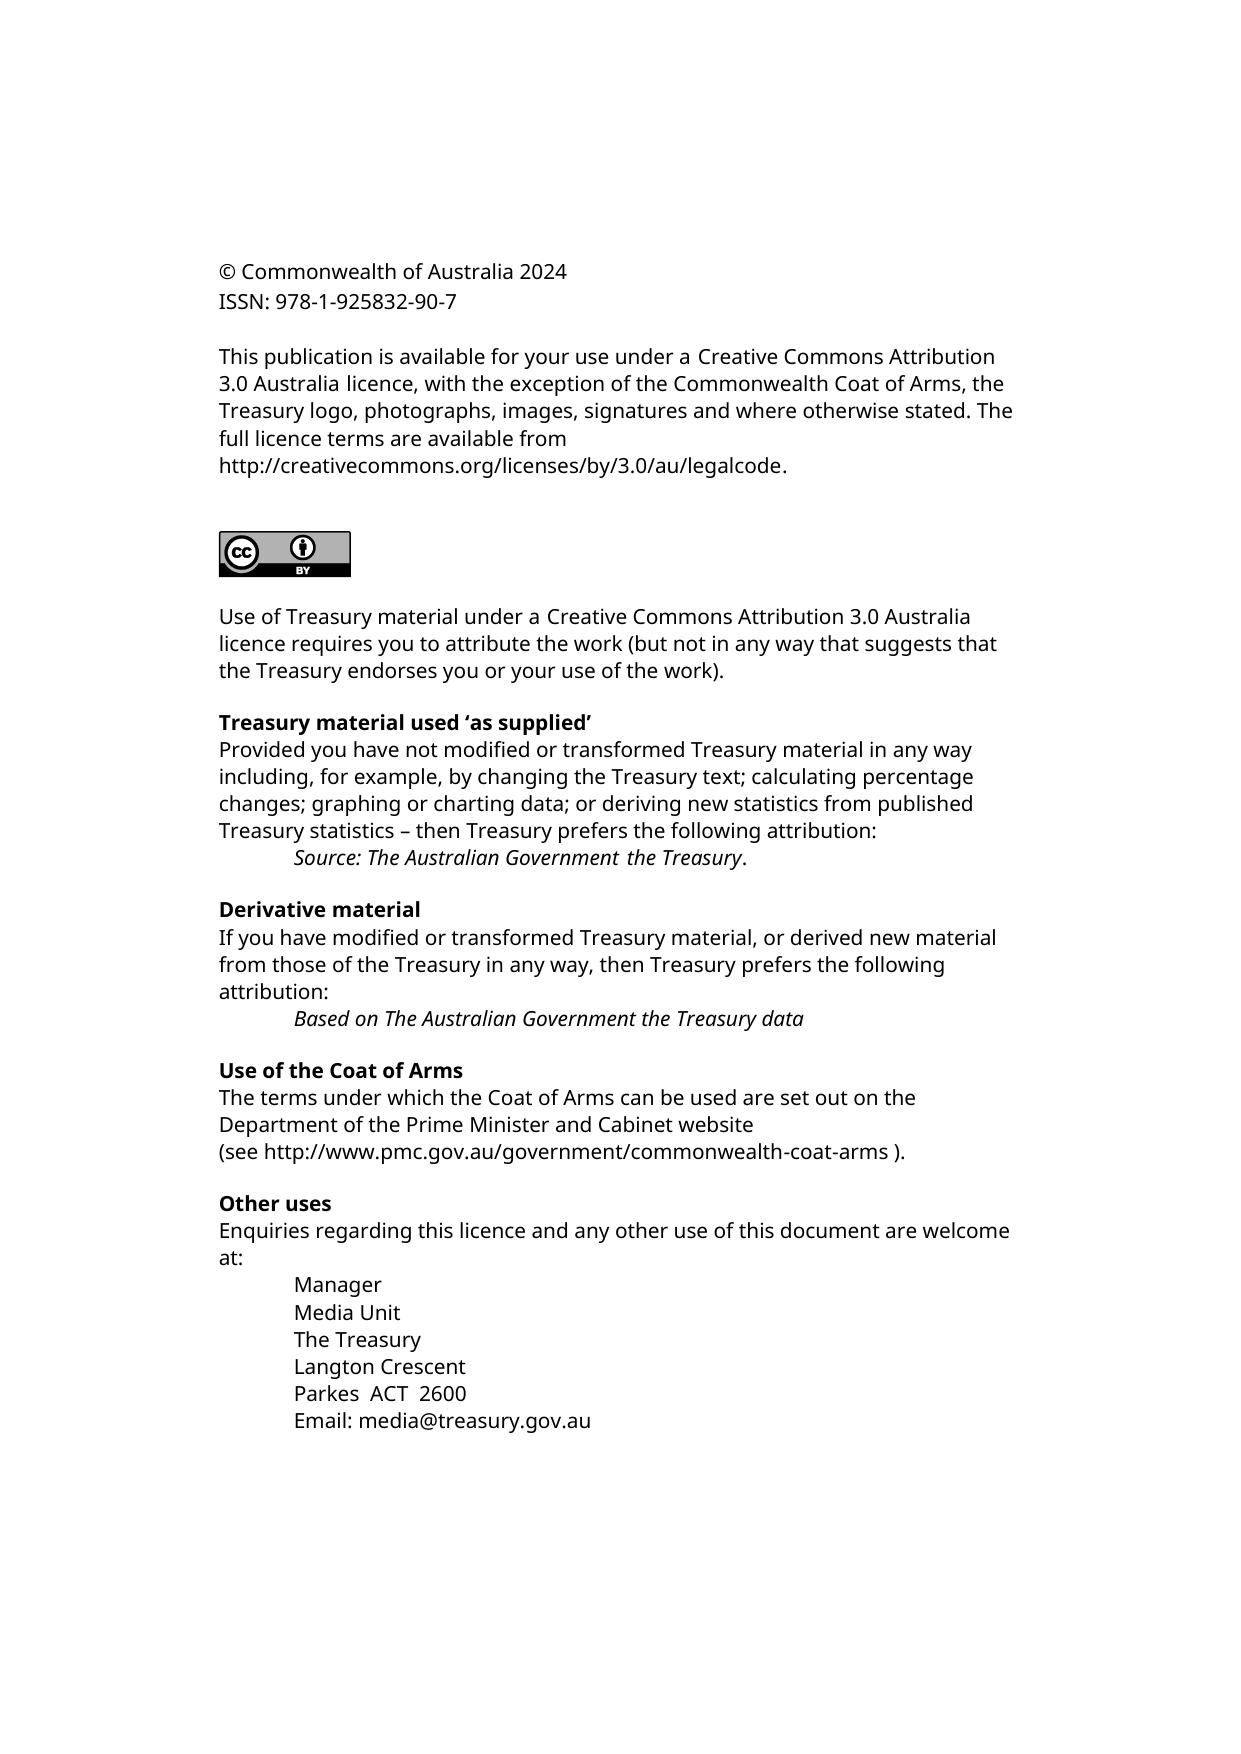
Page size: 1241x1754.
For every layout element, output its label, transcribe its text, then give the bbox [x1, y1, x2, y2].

text This publication is available for your use under a Creative Commons Attribution 3.0 Australia licence, with the exception of the Commonwealth Coat of Arms, the Treasury logo, photographs, images, signatures and where otherwise stated. The full licence terms are available from http://creativecommons.org/licenses/by/3.0/au/legalcode. [218, 343, 1022, 478]
text Use of Treasury material under a Creative Commons Attribution 3.0 Australia licence requires you to attribute the work (but not in any way that suggests that the Treasury endorses you or your use of the work). [218, 602, 1022, 684]
text Source: The Australian Government the Treasury. [218, 844, 1022, 871]
text Based on The Australian Government the Treasury data [218, 1004, 1022, 1032]
text Use of the Coat of Arms [218, 1057, 1022, 1084]
text Manager Media Unit The Treasury Langton Crescent Parkes ACT 2600 Email: media@treasury.gov.au [293, 1271, 1022, 1434]
text The terms under which the Coat of Arms can be used are set out on the Department of the Prime Minister and Cabinet website (see http://www.pmc.gov.au/government/commonwealth-coat-arms ). [218, 1084, 1022, 1165]
text Enquiries regarding this licence and any other use of this document are welcome at: [218, 1217, 1022, 1271]
text If you have modified or transformed Treasury material, or derived new material from those of the Treasury in any way, then Treasury prefers the following attribution: [218, 923, 1022, 1004]
text Derivative material [218, 896, 1022, 923]
text Other uses [218, 1190, 1022, 1217]
text Provided you have not modified or transformed Treasury material in any way including, for example, by changing the Treasury text; calculating percentage changes; graphing or charting data; or deriving new statistics from published Treasury statistics – then Treasury prefers the following attribution: [218, 736, 1022, 844]
text Treasury material used ‘as supplied’ [218, 709, 1022, 736]
text © Commonwealth of Australia 2024 [218, 257, 1022, 285]
text ISSN: 978-1-925832-90-7 [218, 287, 1022, 316]
